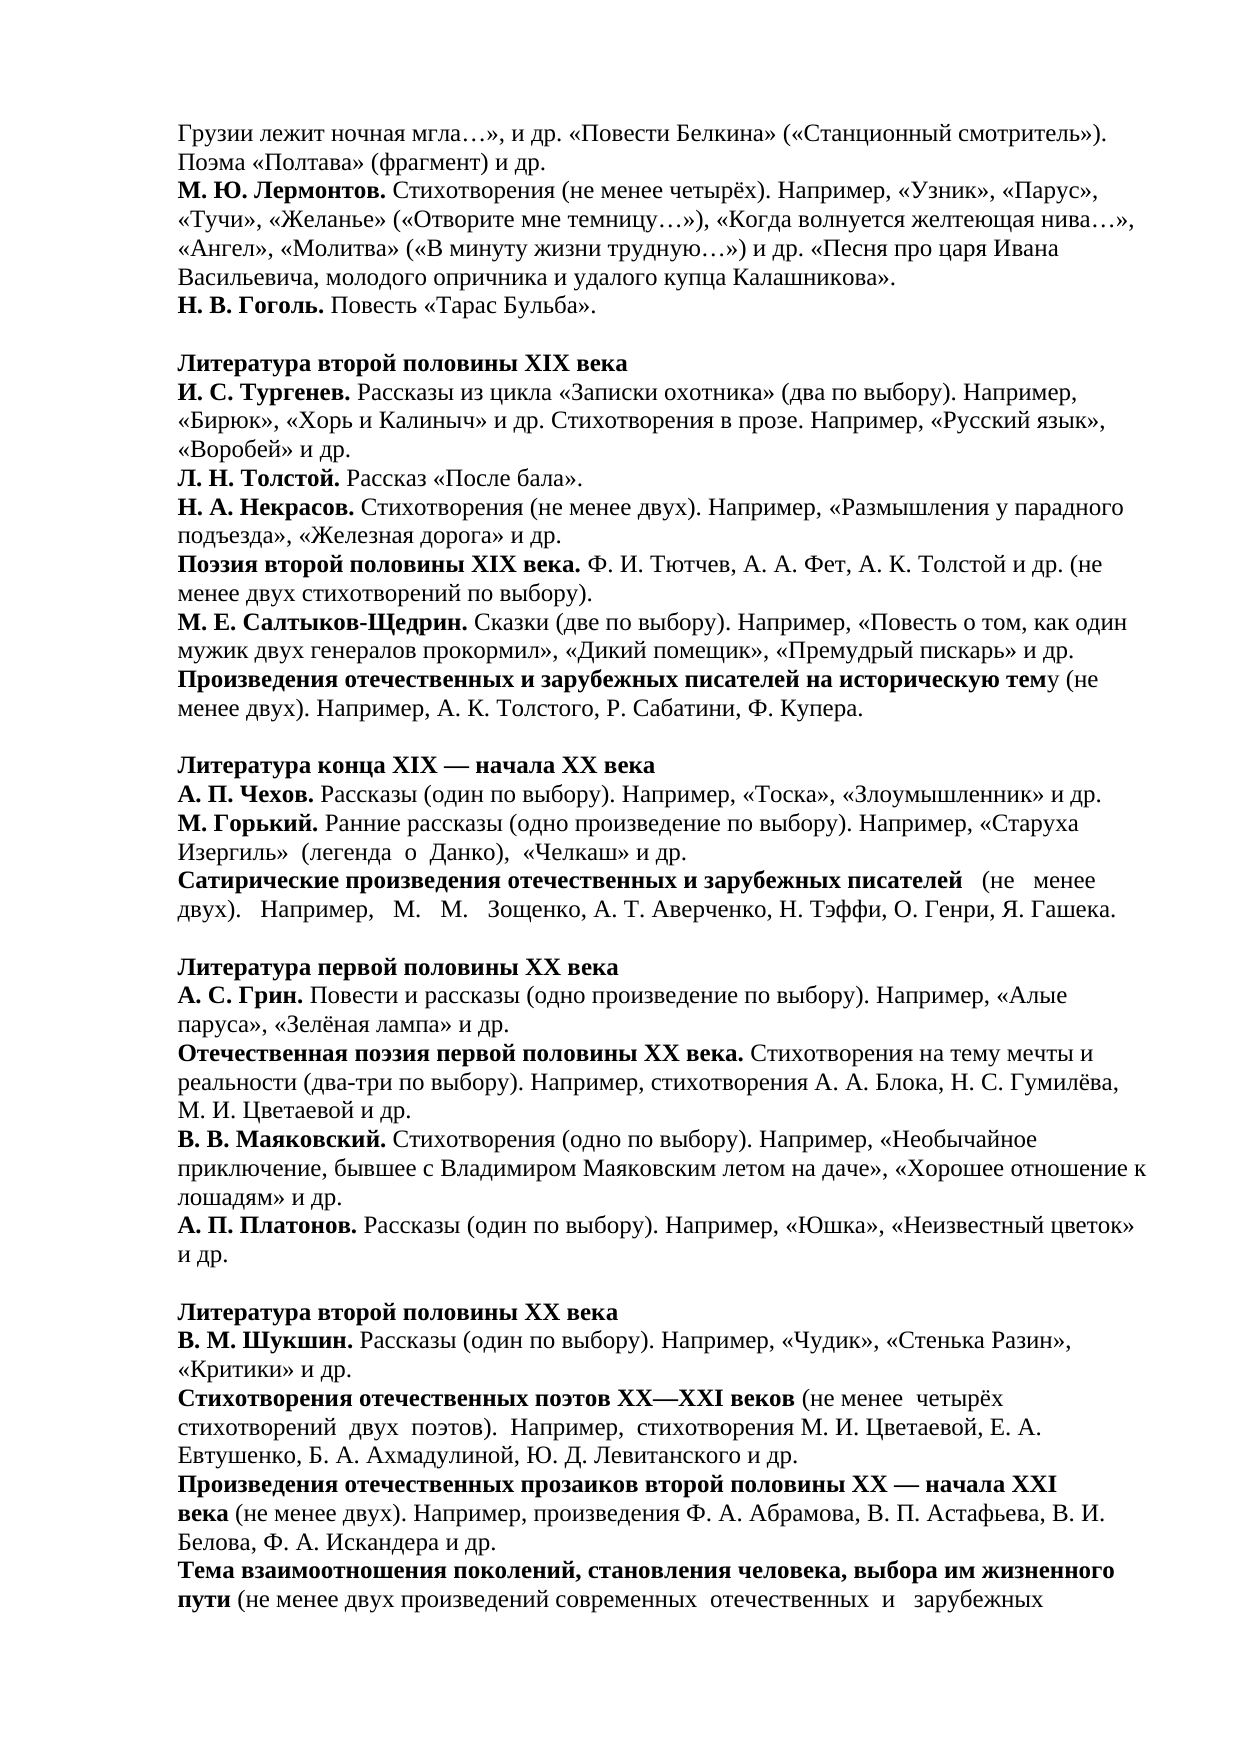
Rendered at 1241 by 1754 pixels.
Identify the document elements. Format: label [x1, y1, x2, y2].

text [177, 118, 1152, 1613]
